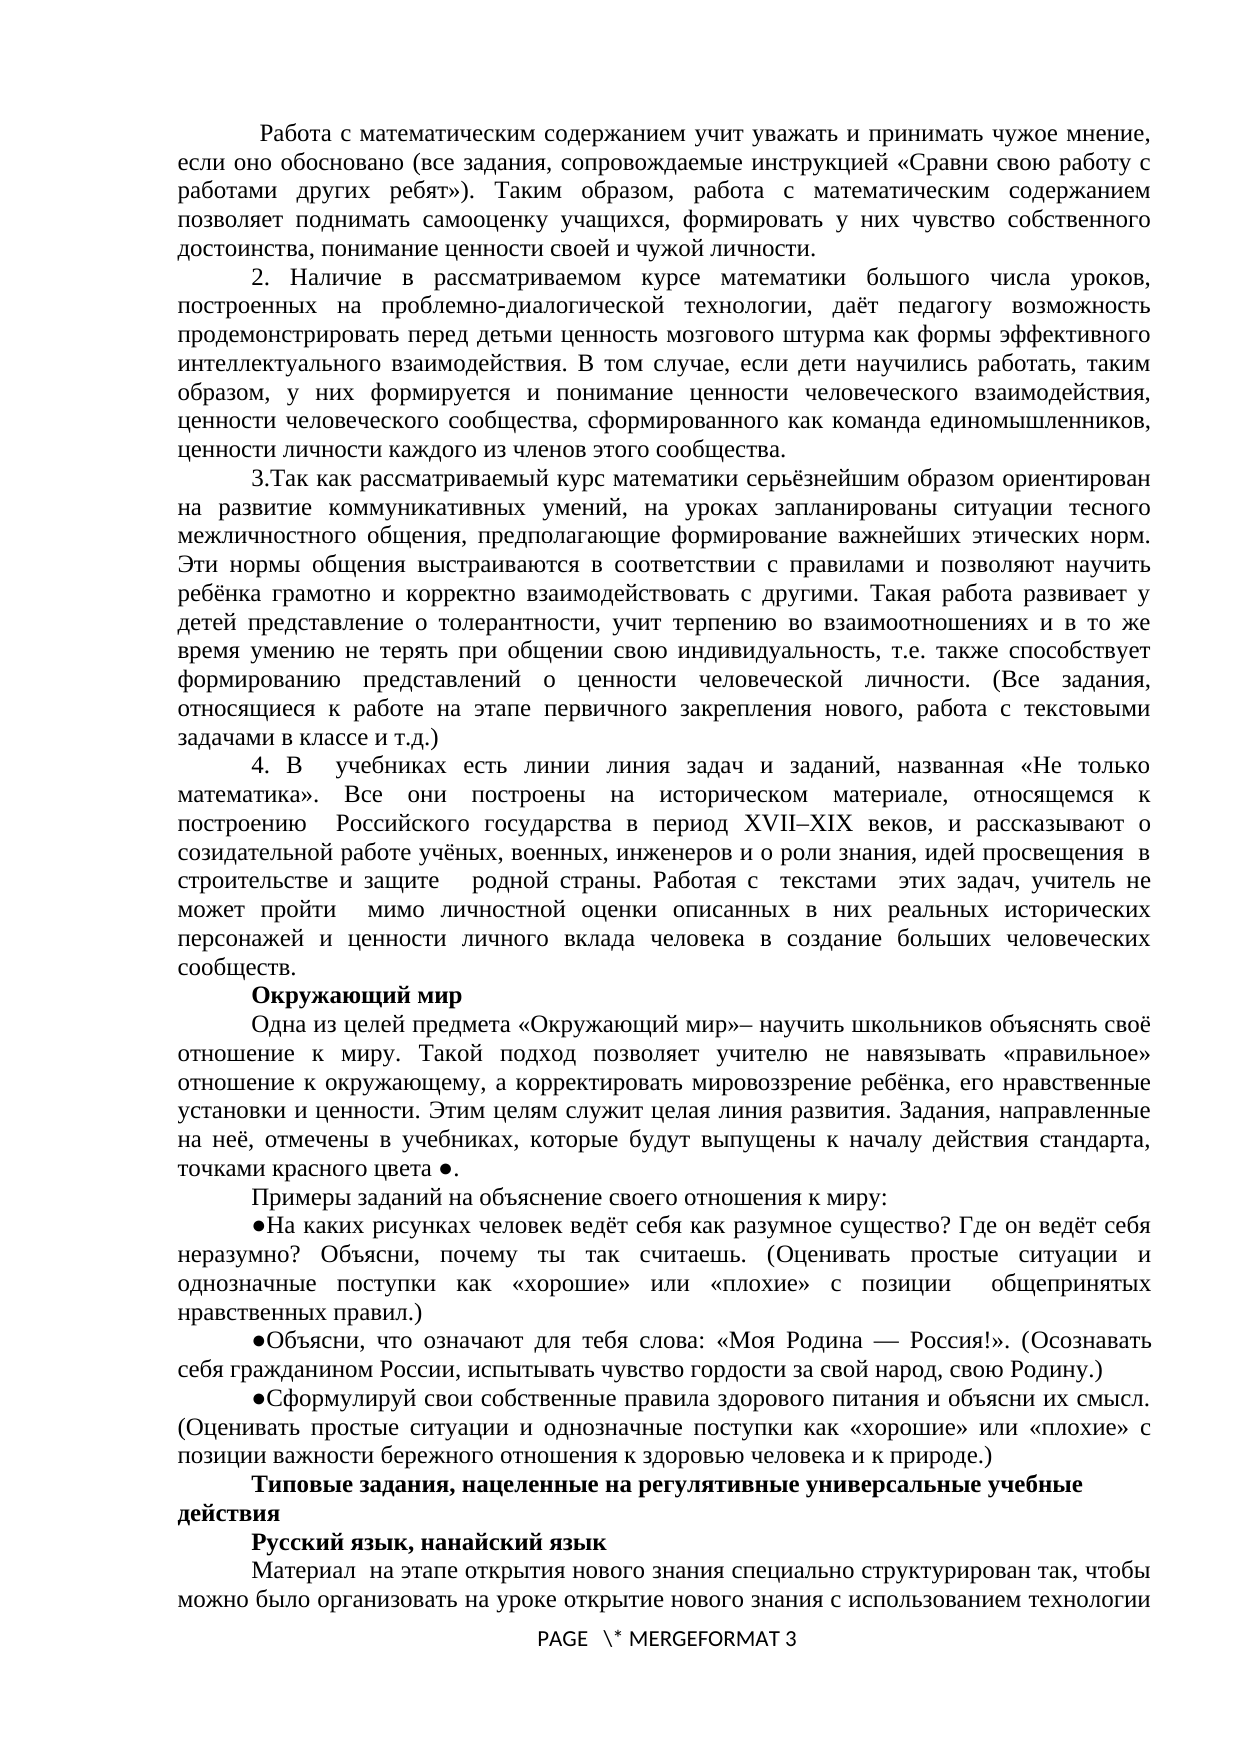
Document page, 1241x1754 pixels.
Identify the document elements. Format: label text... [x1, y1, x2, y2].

text Русский язык, нанайский язык [177, 1527, 1152, 1556]
text ●Сформулируй свои собственные правила здорового питания и объясни их смысл. (Оценивать простые ситуации и однозначные поступки как «хорошие» или «плохие» с позиции важности бережного отношения к здоровью человека и к природе.) [177, 1383, 1152, 1469]
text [177, 1556, 1152, 1613]
text Примеры заданий на объяснение своего отношения к миру: [177, 1182, 1152, 1211]
text ●На каких рисунках человек ведёт себя как разумное существо? Где он ведёт себя неразумно? Объясни, почему ты так считаешь. (Оценивать простые ситуации и однозначные поступки как «хорошие» или «плохие» с позиции общепринятых нравственных правил.) [177, 1211, 1152, 1326]
text Работа с математическим содержанием учит уважать и принимать чужое мнение, если оно обосновано (все задания, сопровождаемые инструкцией «Сравни свою работу с работами других ребят»). Таким образом, работа с математическим содержанием позволяет поднимать самооценку учащихся, формировать у них чувство собственного достоинства, понимание ценности своей и чужой личности. [177, 118, 1152, 262]
text 2. Наличие в рассматриваемом курсе математики большого числа уроков, построенных на проблемно-диалогической технологии, даёт педагогу возможность продемонстрировать перед детьми ценность мозгового штурма как формы эффективного интеллектуального взаимодействия. В том случае, если дети научились работать, таким образом, у них формируется и понимание ценности человеческого взаимодействия, ценности человеческого сообщества, сформированного как команда единомышленников, ценности личности каждого из членов этого сообщества. [177, 262, 1152, 463]
text Типовые задания, нацеленные на регулятивные универсальные учебные действия [177, 1469, 1152, 1527]
text 3.Так как рассматриваемый курс математики серьёзнейшим образом ориентирован на развитие коммуникативных умений, на уроках запланированы ситуации тесного межличностного общения, предполагающие формирование важнейших этических норм. Эти нормы общения выстраиваются в соответствии с правилами и позволяют научить ребёнка грамотно и корректно взаимодействовать с другими. Такая работа развивает у детей представление о толерантности, учит терпению во взаимоотношениях и в то же время умению не терять при общении свою индивидуальность, т.е. также способствует формированию представлений о ценности человеческой личности. (Все задания, относящиеся к работе на этапе первичного закрепления нового, работа с текстовыми задачами в классе и т.д.) [177, 463, 1152, 751]
text 4. В учебниках есть линии линия задач и заданий, названная «Не только математика». Все они построены на историческом материале, относящемся к построению Российского государства в период XVII–XIX веков, и рассказывают о созидательной работе учёных, военных, инженеров и о роли знания, идей просвещения в строительстве и защите родной страны. Работая с текстами этих задач, учитель не может пройти мимо личностной оценки описанных в них реальных исторических персонажей и ценности личного вклада человека в создание больших человеческих сообществ. [177, 751, 1152, 981]
text Окружающий мир [177, 981, 1152, 1009]
text Одна из целей предмета «Окружающий мир»– научить школьников объяснять своё отношение к миру. Такой подход позволяет учителю не навязывать «правильное» отношение к окружающему, а корректировать мировоззрение ребёнка, его нравственные установки и ценности. Этим целям служит целая линия развития. Задания, направленные на неё, отмечены в учебниках, которые будут выпущены к началу действия стандарта, точками красного цвета ●. [177, 1009, 1152, 1182]
text ●Объясни, что означают для тебя слова: «Моя Родина — Россия!». (Осознавать себя гражданином России, испытывать чувство гордости за свой народ, свою Родину.) [177, 1326, 1152, 1383]
